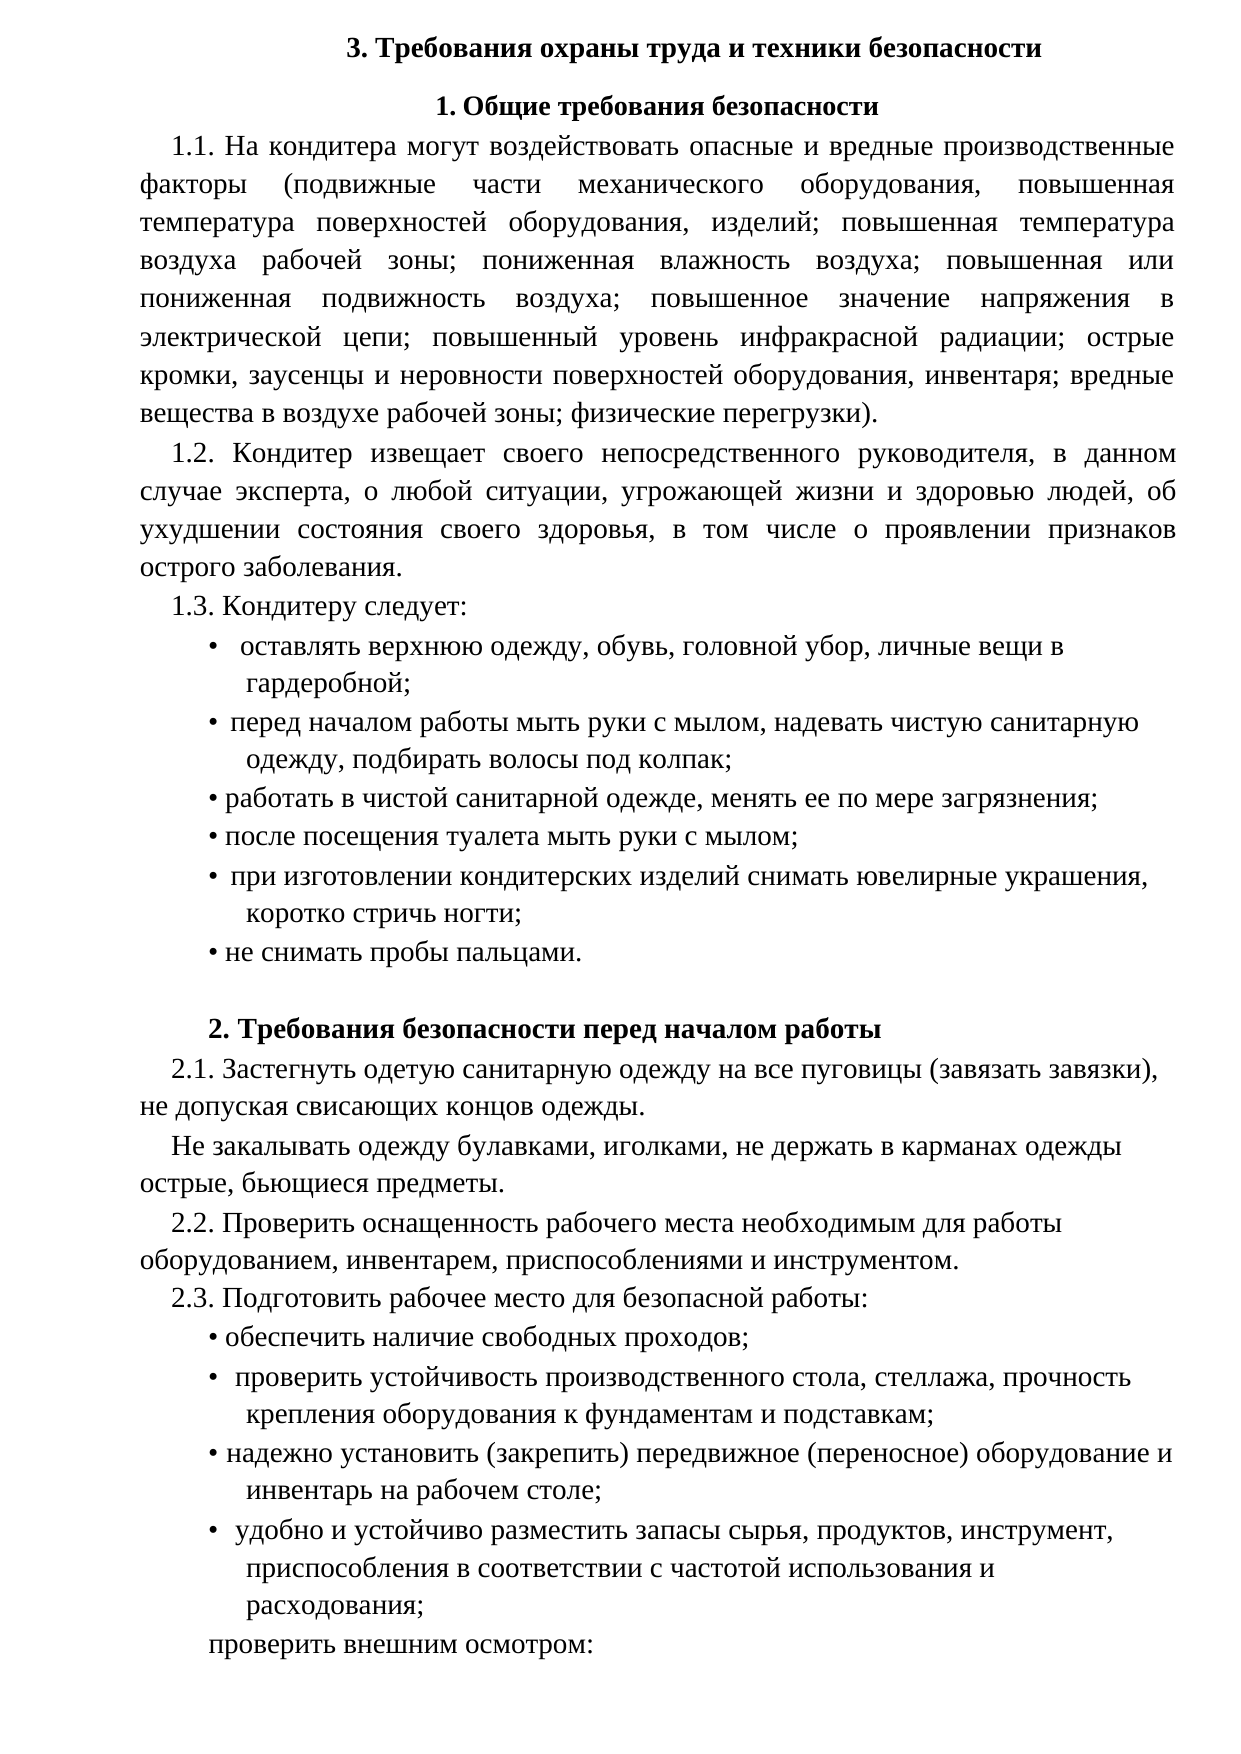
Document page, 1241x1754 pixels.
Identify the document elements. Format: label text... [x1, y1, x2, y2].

text 1.1. На кондитера могут воздействовать опасные и вредные производственные факторы (подвижные части механического оборудования, повышенная температура поверхностей оборудования, изделий; повышенная температура воздуха рабочей зоны; пониженная влажность воздуха; повышенная или пониженная подвижность воздуха; повышенное значение напряжения в электрической цепи; повышенный уровень инфракрасной радиации; острые кромки, заусенцы и неровности поверхностей оборудования, инвентаря; вредные вещества в воздухе рабочей зоны; физические перегрузки). [139, 128, 1175, 429]
text 2.3. Подготовить рабочее место для безопасной работы: [171, 1280, 1177, 1314]
list работать в чистой санитарной одежде, менять ее по мере загрязнения; [208, 780, 1177, 813]
list Требования охраны труда и техники безопасности [346, 30, 1177, 63]
text 1.2. Кондитер извещает своего непосредственного руководителя, в данном случае эксперта, о любой ситуации, угрожающей жизни и здоровью людей, об ухудшении состояния своего здоровья, в том числе о проявлении признаков острого заболевания. [139, 436, 1177, 583]
list Требования безопасности перед началом работы [208, 1011, 1177, 1044]
text 2.1. Застегнуть одетую санитарную одежду на все пуговицы (завязать завязки), не допуская свисающих концов одежды. [139, 1051, 1175, 1122]
text 2.2. Проверить оснащенность рабочего места необходимым для работы оборудованием, инвентарем, приспособлениями и инструментом. [139, 1205, 1175, 1275]
list Общие требования безопасности [435, 89, 1177, 122]
list после посещения туалета мыть руки с мылом; [208, 818, 1177, 852]
list перед началом работы мыть руки с мылом, надевать чистую санитарную одежду, подбирать волосы под колпак; [208, 704, 1177, 775]
list при изготовлении кондитерских изделий снимать ювелирные украшения, коротко стричь ногти; [208, 858, 1175, 929]
text проверить внешним осмотром: [208, 1626, 1177, 1660]
list не снимать пробы пальцами. [208, 934, 1177, 967]
list удобно и устойчиво разместить запасы сырья, продуктов, инструмент, приспособления в соответствии с частотой использования и расходования; [208, 1512, 1175, 1621]
list оставлять верхнюю одежду, обувь, головной убор, личные вещи в гардеробной; [208, 628, 1175, 698]
text Не закалывать одежду булавками, иголками, не держать в карманах одежды острые, бьющиеся предметы. [139, 1128, 1175, 1198]
list надежно установить (закрепить) передвижное (переносное) оборудование и инвентарь на рабочем столе; [208, 1436, 1175, 1506]
text 1.3. Кондитеру следует: [171, 588, 1177, 621]
list проверить устойчивость производственного стола, стеллажа, прочность крепления оборудования к фундаментам и подставкам; [208, 1359, 1175, 1429]
list обеспечить наличие свободных проходов; [208, 1319, 1177, 1352]
